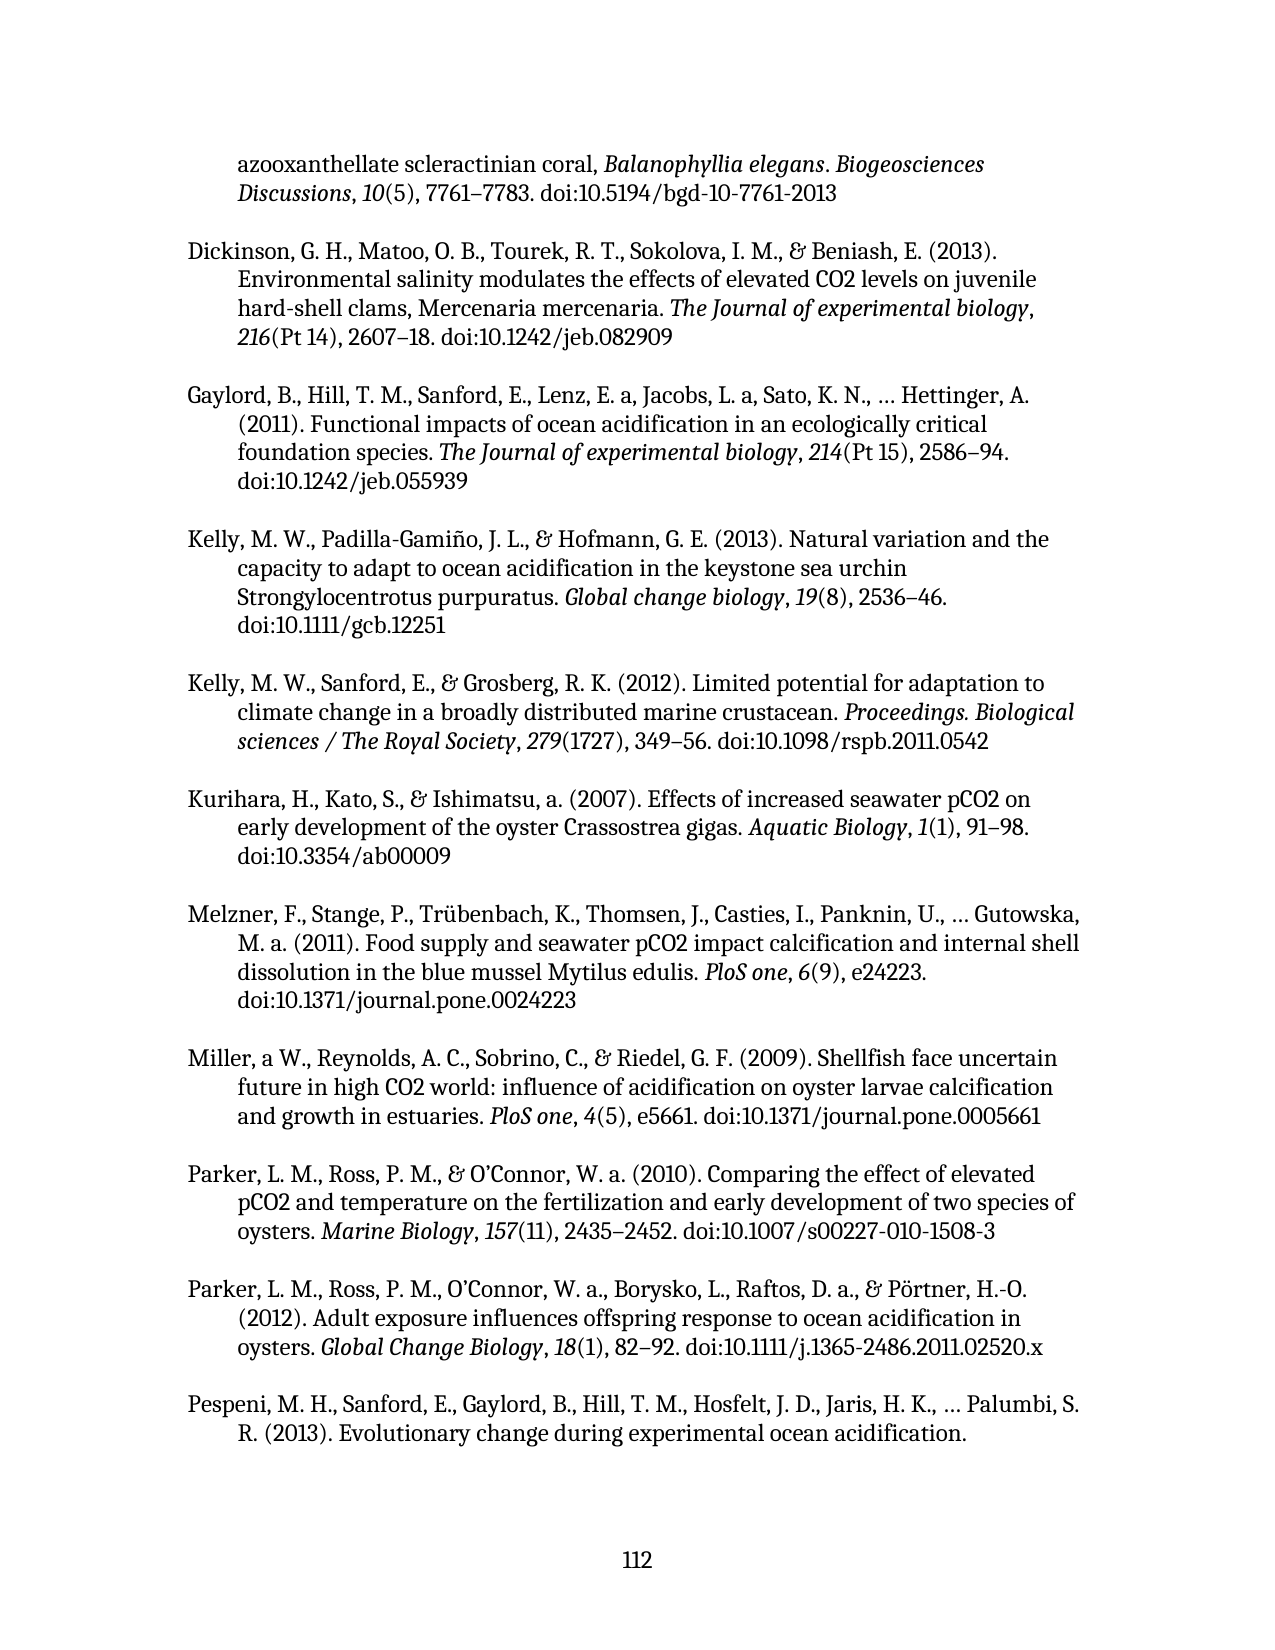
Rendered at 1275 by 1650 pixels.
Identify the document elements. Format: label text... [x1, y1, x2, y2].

text Gaylord, B., Hill, T. M., Sanford, E., Lenz, E. a, Jacobs, L. a, Sato, K. N., … Hettinger, A. (2011). Functional impacts of ocean acidification in an ecologically critical foundation species. The Journal of experimental biology, 214(Pt 15), 2586–94. doi:10.1242/jeb.055939 [187, 381, 1087, 496]
text Dickinson, G. H., Matoo, O. B., Tourek, R. T., Sokolova, I. M., & Beniash, E. (2013). Environmental salinity modulates the effects of elevated CO2 levels on juvenile hard-shell clams, Mercenaria mercenaria. The Journal of experimental biology, 216(Pt 14), 2607–18. doi:10.1242/jeb.082909 [187, 237, 1087, 352]
text Miller, a W., Reynolds, A. C., Sobrino, C., & Riedel, G. F. (2009). Shellfish face uncertain future in high CO2 world: influence of acidification on oyster larvae calcification and growth in estuaries. PloS one, 4(5), e5661. doi:10.1371/journal.pone.0005661 [187, 1044, 1087, 1130]
text Parker, L. M., Ross, P. M., & O’Connor, W. a. (2010). Comparing the effect of elevated pCO2 and temperature on the fertilization and early development of two species of oysters. Marine Biology, 157(11), 2435–2452. doi:10.1007/s00227-010-1508-3 [187, 1159, 1087, 1246]
text Parker, L. M., Ross, P. M., O’Connor, W. a., Borysko, L., Raftos, D. a., & Pörtner, H.-O. (2012). Adult exposure influences offspring response to ocean acidification in oysters. Global Change Biology, 18(1), 82–92. doi:10.1111/j.1365-2486.2011.02520.x [187, 1275, 1087, 1361]
text Kelly, M. W., Sanford, E., & Grosberg, R. K. (2012). Limited potential for adaptation to climate change in a broadly distributed marine crustacean. Proceedings. Biological sciences / The Royal Society, 279(1727), 349–56. doi:10.1098/rspb.2011.0542 [187, 669, 1087, 755]
text Melzner, F., Stange, P., Trübenbach, K., Thomsen, J., Casties, I., Panknin, U., … Gutowska, M. a. (2011). Food supply and seawater pCO2 impact calcification and internal shell dissolution in the blue mussel Mytilus edulis. PloS one, 6(9), e24223. doi:10.1371/journal.pone.0024223 [187, 900, 1087, 1015]
text Kurihara, H., Kato, S., & Ishimatsu, a. (2007). Effects of increased seawater pCO2 on early development of the oyster Crassostrea gigas. Aquatic Biology, 1(1), 91–98. doi:10.3354/ab00009 [187, 784, 1087, 871]
text Kelly, M. W., Padilla-Gamiño, J. L., & Hofmann, G. E. (2013). Natural variation and the capacity to adapt to ocean acidification in the keystone sea urchin Strongylocentrotus purpuratus. Global change biology, 19(8), 2536–46. doi:10.1111/gcb.12251 [187, 525, 1087, 640]
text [187, 1390, 1087, 1448]
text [187, 150, 1087, 207]
